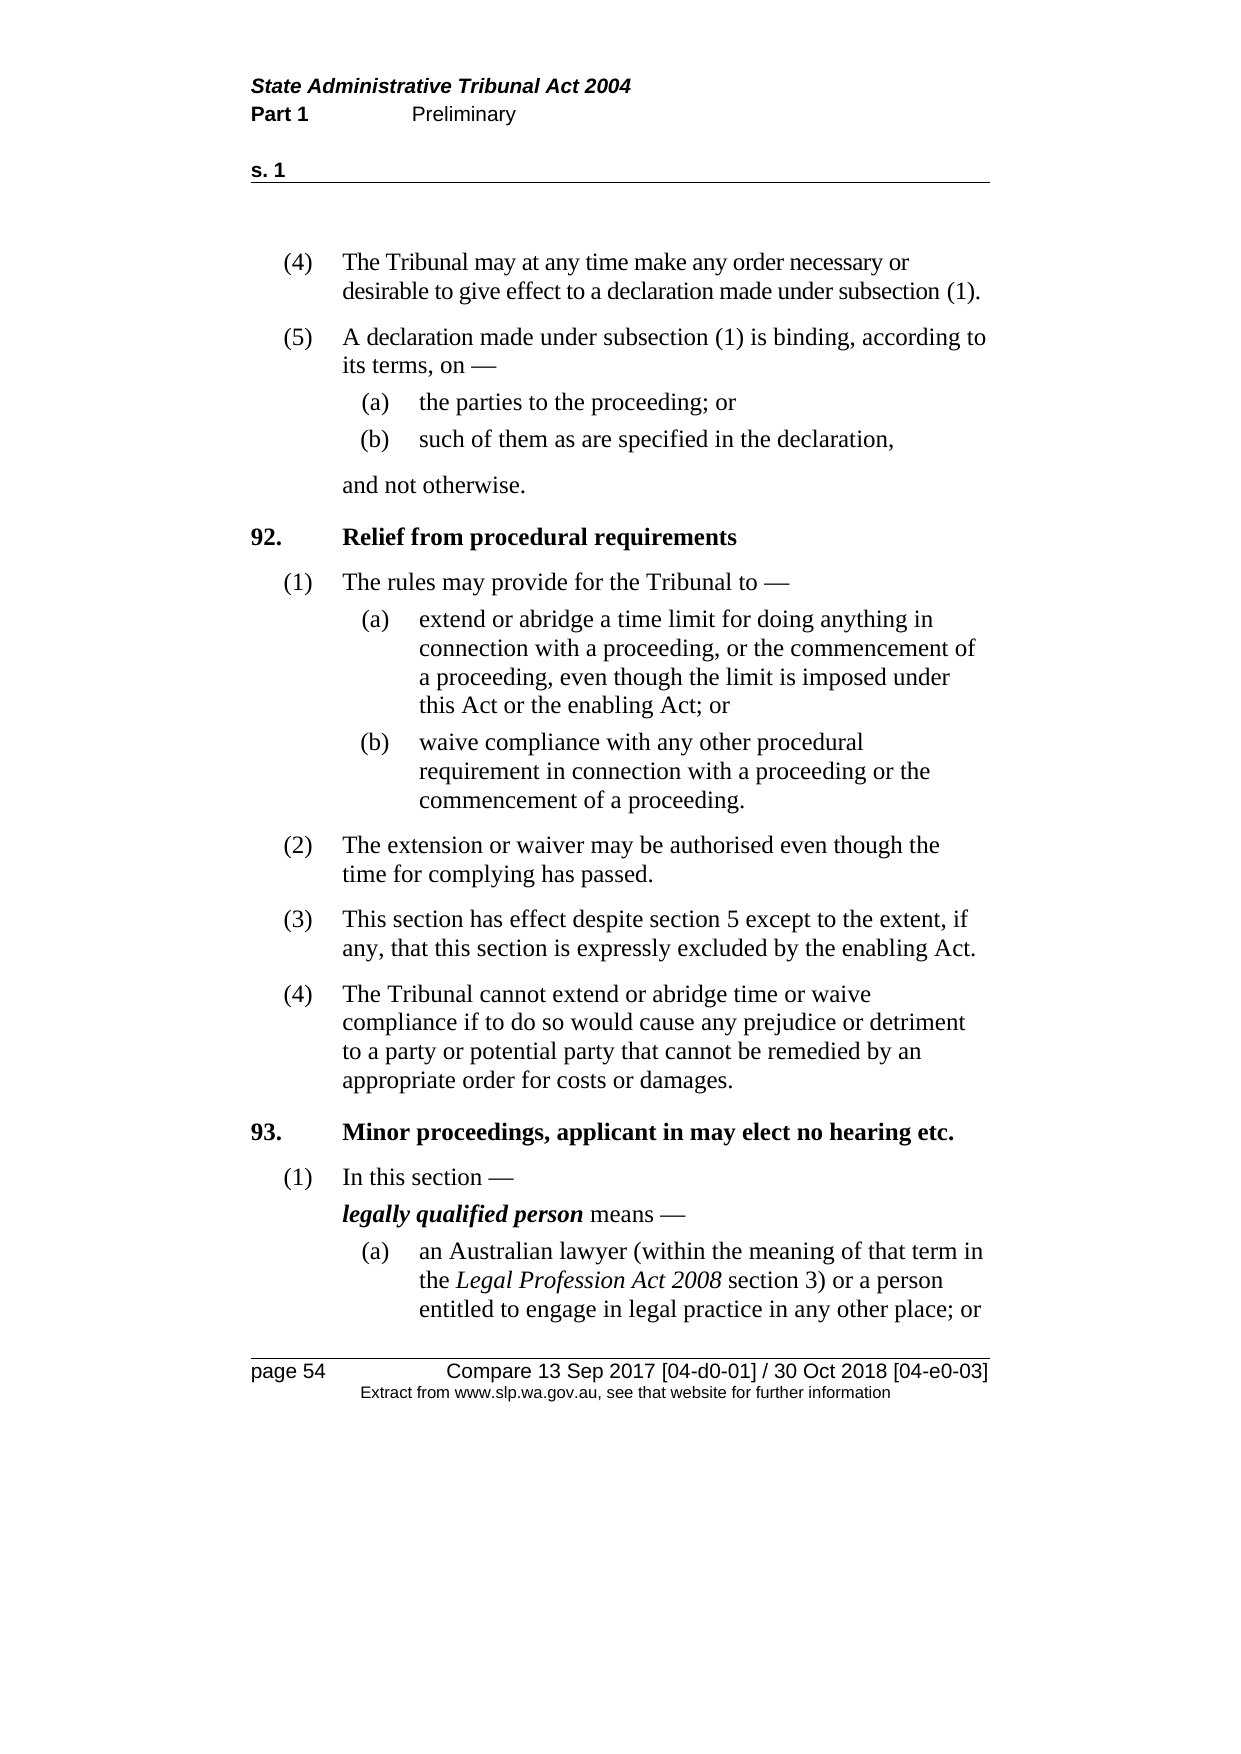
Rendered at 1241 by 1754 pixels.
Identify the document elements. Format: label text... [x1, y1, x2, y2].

text (4) The Tribunal may at any time make any order necessary or desirable to give effect to a declaration made under subsection (1). [251, 247, 990, 305]
text (2) The extension or waiver may be authorised even though the time for complying has passed. [251, 830, 990, 888]
subtitle 93. Minor proceedings, applicant in may elect no hearing etc. [251, 1117, 990, 1145]
text (b) waive compliance with any other procedural requirement in connection with a proceeding or the commencement of a proceeding. [251, 727, 990, 814]
subtitle 92. Relief from procedural requirements [251, 522, 990, 550]
text (4) The Tribunal cannot extend or abridge time or waive compliance if to do so would cause any prejudice or detriment to a party or potential party that cannot be remedied by an appropriate order for costs or damages. [251, 979, 990, 1094]
text and not otherwise. [251, 470, 990, 499]
text (1) In this section — [251, 1162, 990, 1191]
text (5) A declaration made under subsection (1) is binding, according to its terms, on — [251, 322, 990, 379]
text (a) the parties to the proceeding; or [251, 387, 990, 416]
text (a) extend or abridge a time limit for doing anything in connection with a proceeding, or the commencement of a proceeding, even though the limit is imposed under this Act or the enabling Act; or [251, 604, 990, 719]
text legally qualified person means — [251, 1199, 990, 1228]
text (a) an Australian lawyer (within the meaning of that term in the Legal Profession Act 2008 section 3) or a person entitled to engage in legal practice in any other place; or [251, 1236, 990, 1322]
text (b) such of them as are specified in the declaration, [251, 424, 990, 453]
text (3) This section has effect despite section 5 except to the extent, if any, that this section is expressly excluded by the enabling Act. [251, 904, 990, 962]
text (1) The rules may provide for the Tribunal to — [251, 567, 990, 596]
